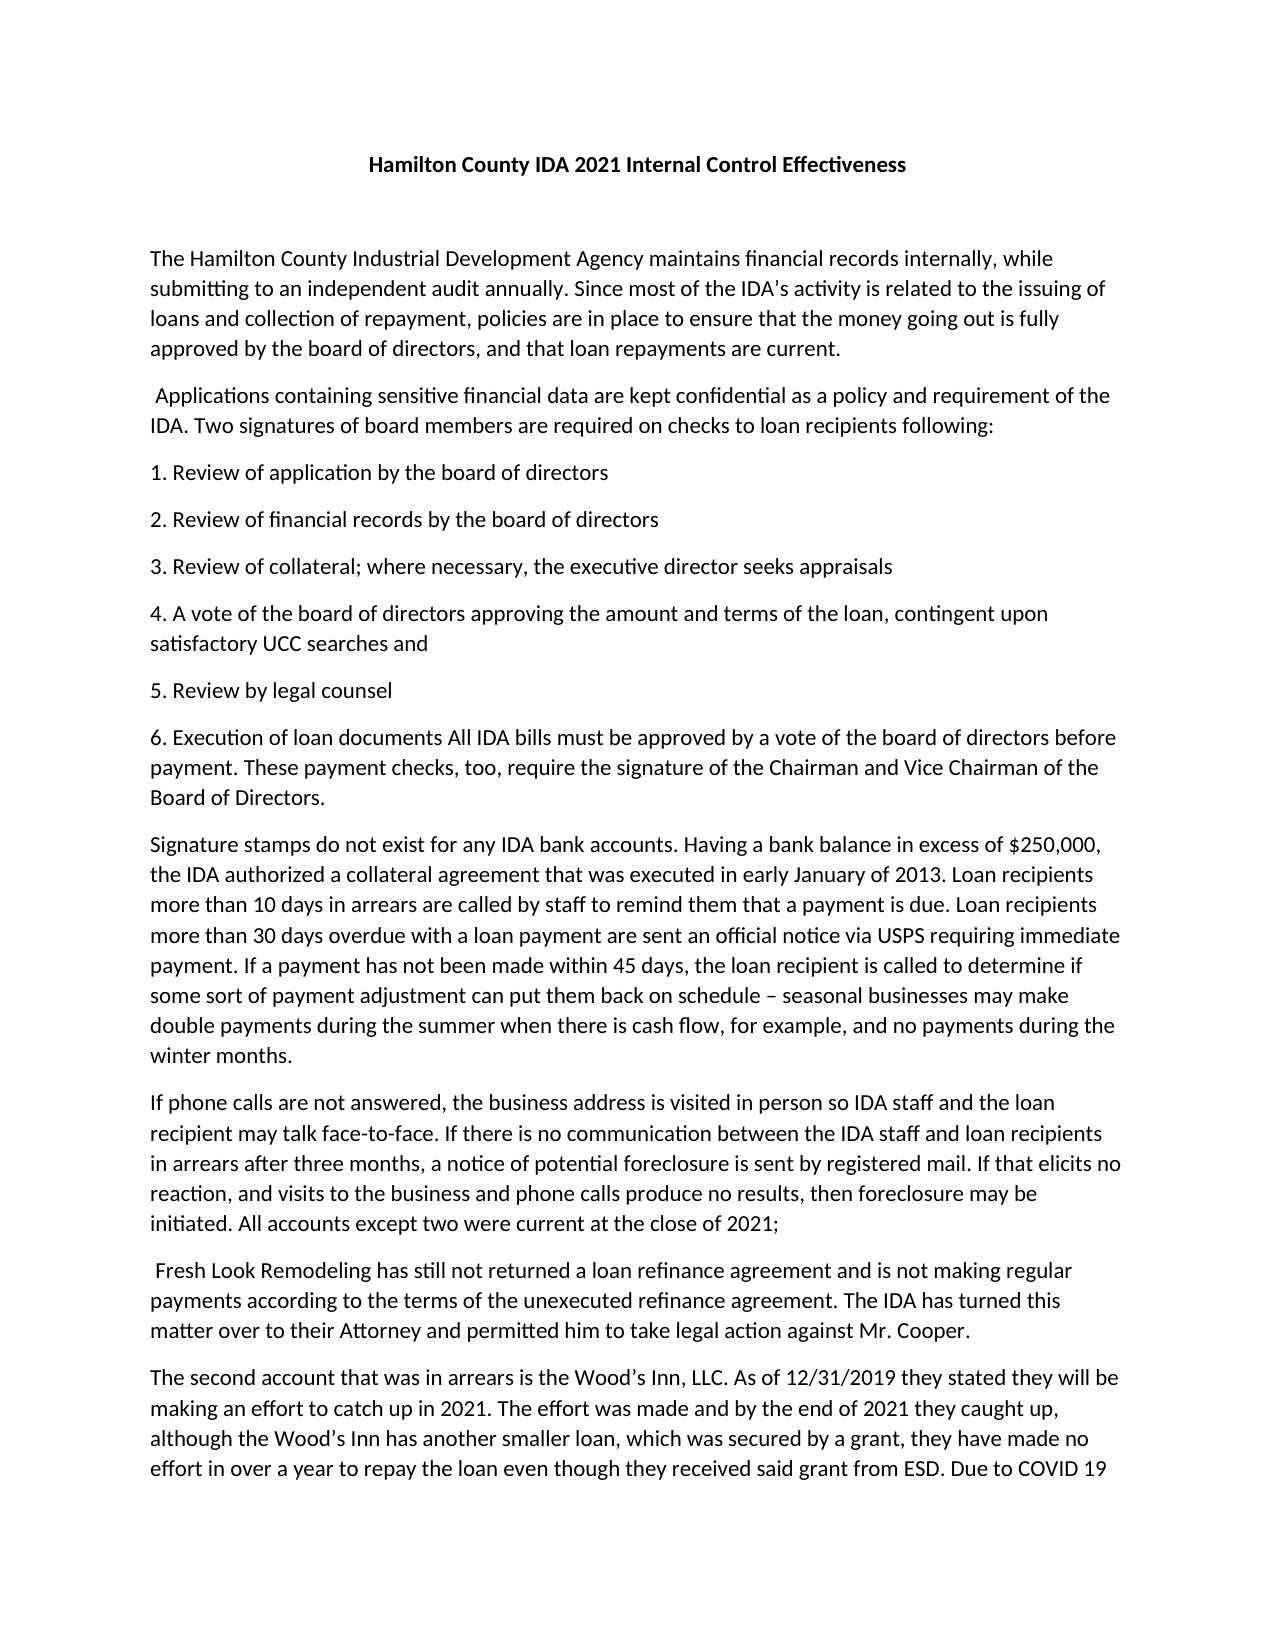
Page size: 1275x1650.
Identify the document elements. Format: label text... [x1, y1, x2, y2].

text Signature stamps do not exist for any IDA bank accounts. Having a bank balance in excess of $250,000, the IDA authorized a collateral agreement that was executed in early January of 2013. Loan recipients more than 10 days in arrears are called by staff to remind them that a payment is due. Loan recipients more than 30 days overdue with a loan payment are sent an official notice via USPS requiring immediate payment. If a payment has not been made within 45 days, the loan recipient is called to determine if some sort of payment adjustment can put them back on schedule – seasonal businesses may make double payments during the summer when there is cash flow, for example, and no payments during the winter months. [150, 830, 1125, 1070]
text 2. Review of financial records by the board of directors [150, 505, 1125, 533]
text Hamilton County IDA 2021 Internal Control Effectiveness [150, 150, 1125, 178]
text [150, 1363, 1125, 1482]
text 4. A vote of the board of directors approving the amount and terms of the loan, contingent upon satisfactory UCC searches and [150, 599, 1125, 657]
text 3. Review of collateral; where necessary, the executive director seeks appraisals [150, 552, 1125, 580]
text 6. Execution of loan documents All IDA bills must be approved by a vote of the board of directors before payment. These payment checks, too, require the signature of the Chairman and Vice Chairman of the Board of Directors. [150, 723, 1125, 811]
text The Hamilton County Industrial Development Agency maintains financial records internally, while submitting to an independent audit annually. Since most of the IDA’s activity is related to the issuing of loans and collection of repayment, policies are in place to ensure that the money going out is fully approved by the board of directors, and that loan repayments are current. [150, 244, 1125, 362]
text 5. Review by legal counsel [150, 676, 1125, 704]
text If phone calls are not answered, the business address is visited in person so IDA staff and the loan recipient may talk face-to-face. If there is no communication between the IDA staff and loan recipients in arrears after three months, a notice of potential foreclosure is sent by registered mail. If that elicits no reaction, and visits to the business and phone calls produce no results, then foreclosure may be initiated. All accounts except two were current at the close of 2021; [150, 1088, 1125, 1237]
text Fresh Look Remodeling has still not returned a loan refinance agreement and is not making regular payments according to the terms of the unexecuted refinance agreement. The IDA has turned this matter over to their Attorney and permitted him to take legal action against Mr. Cooper. [150, 1256, 1125, 1345]
text Applications containing sensitive financial data are kept confidential as a policy and requirement of the IDA. Two signatures of board members are required on checks to loan recipients following: [150, 381, 1125, 439]
text 1. Review of application by the board of directors [150, 458, 1125, 486]
